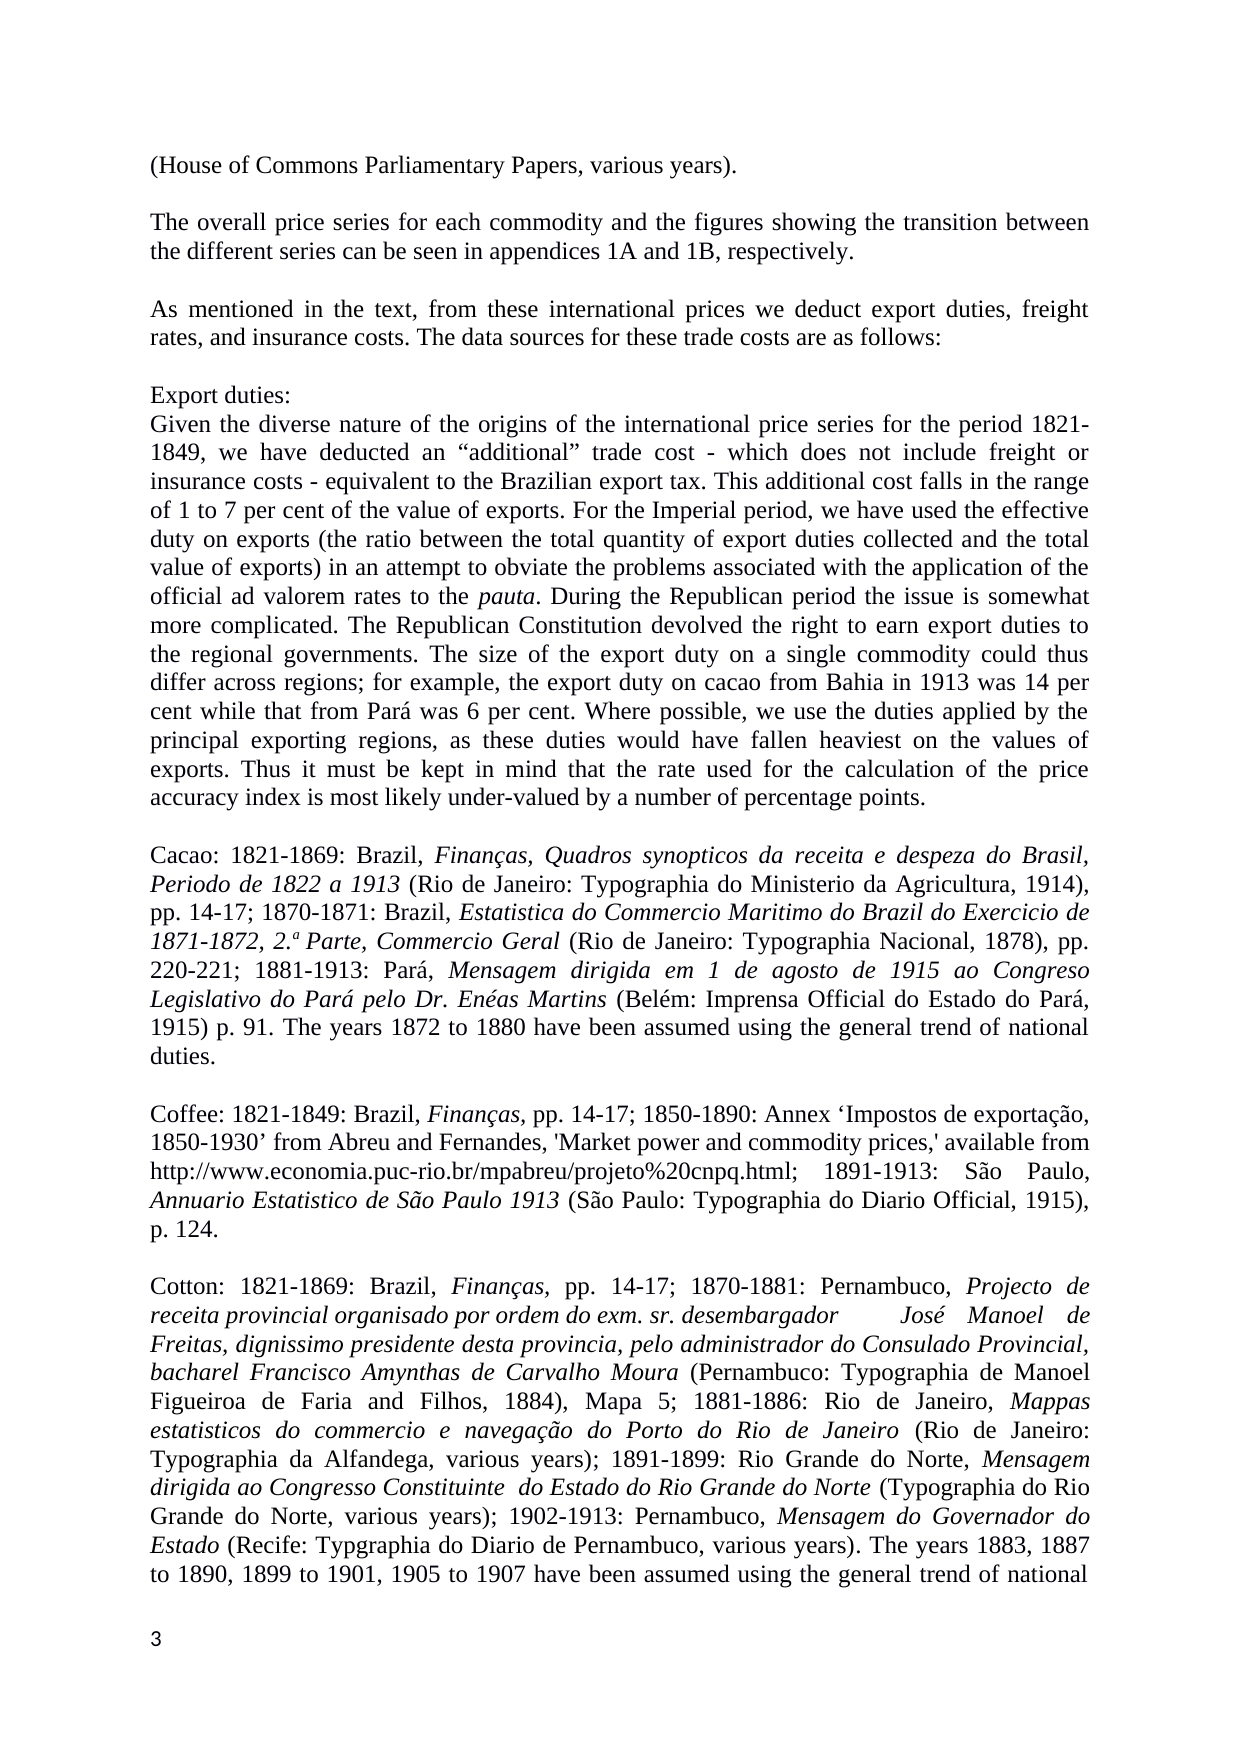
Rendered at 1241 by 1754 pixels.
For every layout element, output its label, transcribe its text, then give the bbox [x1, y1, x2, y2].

text Cacao: 1821-1869: Brazil, Finanças, Quadros synopticos da receita e despeza do Brasil, Periodo de 1822 a 1913 (Rio de Janeiro: Typographia do Ministerio da Agricultura, 1914), pp. 14-17; 1870-1871: Brazil, Estatistica do Commercio Maritimo do Brazil do Exercicio de 1871-1872, 2.a Parte, Commercio Geral (Rio de Janeiro: Typographia Nacional, 1878), pp. 220-221; 1881-1913: Pará, Mensagem dirigida em 1 de agosto de 1915 ao Congreso Legislativo do Pará pelo Dr. Enéas Martins (Belém: Imprensa Official do Estado do Pará, 1915) p. 91. The years 1872 to 1880 have been assumed using the general trend of national duties. [150, 840, 1090, 1070]
text Export duties: [150, 380, 1090, 409]
text Given the diverse nature of the origins of the international price series for the period 1821-1849, we have deducted an “additional” trade cost - which does not include freight or insurance costs - equivalent to the Brazilian export tax. This additional cost falls in the range of 1 to 7 per cent of the value of exports. For the Imperial period, we have used the effective duty on exports (the ratio between the total quantity of export duties collected and the total value of exports) in an attempt to obviate the problems associated with the application of the official ad valorem rates to the pauta. During the Republican period the issue is somewhat more complicated. The Republican Constitution devolved the right to earn export duties to the regional governments. The size of the export duty on a single commodity could thus differ across regions; for example, the export duty on cacao from Bahia in 1913 was 14 per cent while that from Pará was 6 per cent. Where possible, we use the duties applied by the principal exporting regions, as these duties would have fallen heaviest on the values of exports. Thus it must be kept in mind that the rate used for the calculation of the price accuracy index is most likely under-valued by a number of percentage points. [150, 409, 1090, 811]
text The overall price series for each commodity and the figures showing the transition between the different series can be seen in appendices 1A and 1B, respectively. [150, 207, 1090, 265]
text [150, 150, 1090, 179]
text Coffee: 1821-1849: Brazil, Finanças, pp. 14-17; 1850-1890: Annex ‘Impostos de exportação, 1850-1930’ from Abreu and Fernandes, 'Market power and commodity prices,' available from http://www.economia.puc-rio.br/mpabreu/projeto%20cnpq.html; 1891-1913: São Paulo, Annuario Estatistico de São Paulo 1913 (São Paulo: Typographia do Diario Official, 1915), p. 124. [150, 1099, 1090, 1242]
text As mentioned in the text, from these international prices we deduct export duties, freight rates, and insurance costs. The data sources for these trade costs are as follows: [150, 294, 1090, 351]
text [150, 1271, 1090, 1587]
